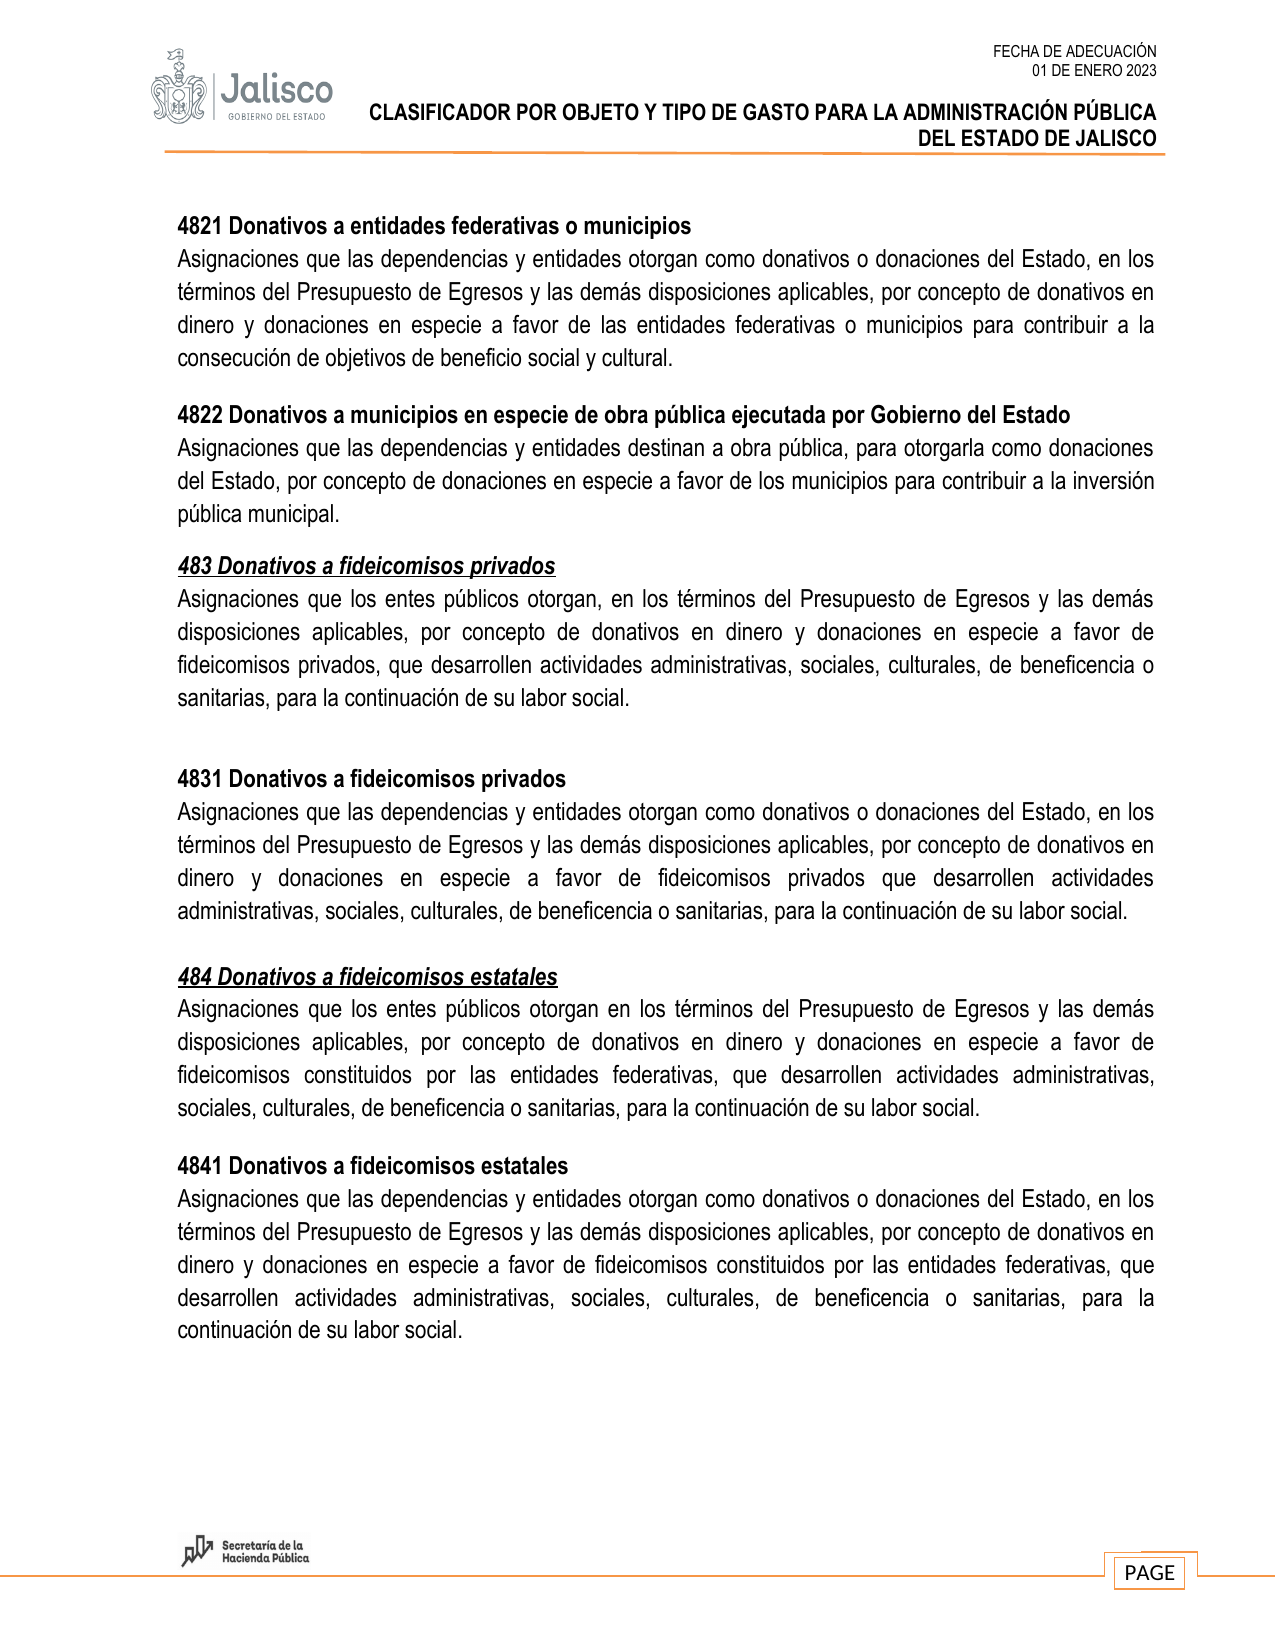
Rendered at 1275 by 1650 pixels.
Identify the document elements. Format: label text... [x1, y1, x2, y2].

text 483 Donativos a fideicomisos privados [177, 551, 1157, 580]
text Asignaciones que las dependencias y entidades destinan a obra pública, para otorgarla como donaciones del Estado, por concepto de donaciones en especie a favor de los municipios para contribuir a la inversión pública municipal. [177, 433, 1157, 528]
text Asignaciones que las dependencias y entidades otorgan como donativos o donaciones del Estado, en los términos del Presupuesto de Egresos y las demás disposiciones aplicables, por concepto de donativos en dinero y donaciones en especie a favor de las entidades federativas o municipios para contribuir a la consecución de objetivos de beneficio social y cultural. [177, 244, 1157, 371]
text 4821 Donativos a entidades federativas o municipios [177, 211, 1157, 239]
picture [145, 42, 338, 129]
text 4841 Donativos a fideicomisos estatales [177, 1151, 1157, 1179]
text Asignaciones que las dependencias y entidades otorgan como donativos o donaciones del Estado, en los términos del Presupuesto de Egresos y las demás disposiciones aplicables, por concepto de donativos en dinero y donaciones en especie a favor de fideicomisos constituidos por las entidades federativas, que desarrollen actividades administrativas, sociales, culturales, de beneficencia o sanitarias, para la continuación de su labor social. [177, 1184, 1157, 1344]
text Asignaciones que los entes públicos otorgan en los términos del Presupuesto de Egresos y las demás disposiciones aplicables, por concepto de donativos en dinero y donaciones en especie a favor de fideicomisos constituidos por las entidades federativas, que desarrollen actividades administrativas, sociales, culturales, de beneficencia o sanitarias, para la continuación de su labor social. [177, 994, 1157, 1122]
text 484 Donativos a fideicomisos estatales [177, 962, 1157, 990]
text 4822 Donativos a municipios en especie de obra pública ejecutada por Gobierno del Estado [177, 400, 1157, 429]
text Asignaciones que las dependencias y entidades otorgan como donativos o donaciones del Estado, en los términos del Presupuesto de Egresos y las demás disposiciones aplicables, por concepto de donativos en dinero y donaciones en especie a favor de fideicomisos privados que desarrollen actividades administrativas, sociales, culturales, de beneficencia o sanitarias, para la continuación de su labor social. [177, 797, 1157, 924]
picture [177, 1532, 311, 1570]
text Asignaciones que los entes públicos otorgan, en los términos del Presupuesto de Egresos y las demás disposiciones aplicables, por concepto de donativos en dinero y donaciones en especie a favor de fideicomisos privados, que desarrollen actividades administrativas, sociales, culturales, de beneficencia o sanitarias, para la continuación de su labor social. [177, 584, 1157, 711]
text 4831 Donativos a fideicomisos privados [177, 764, 1157, 793]
